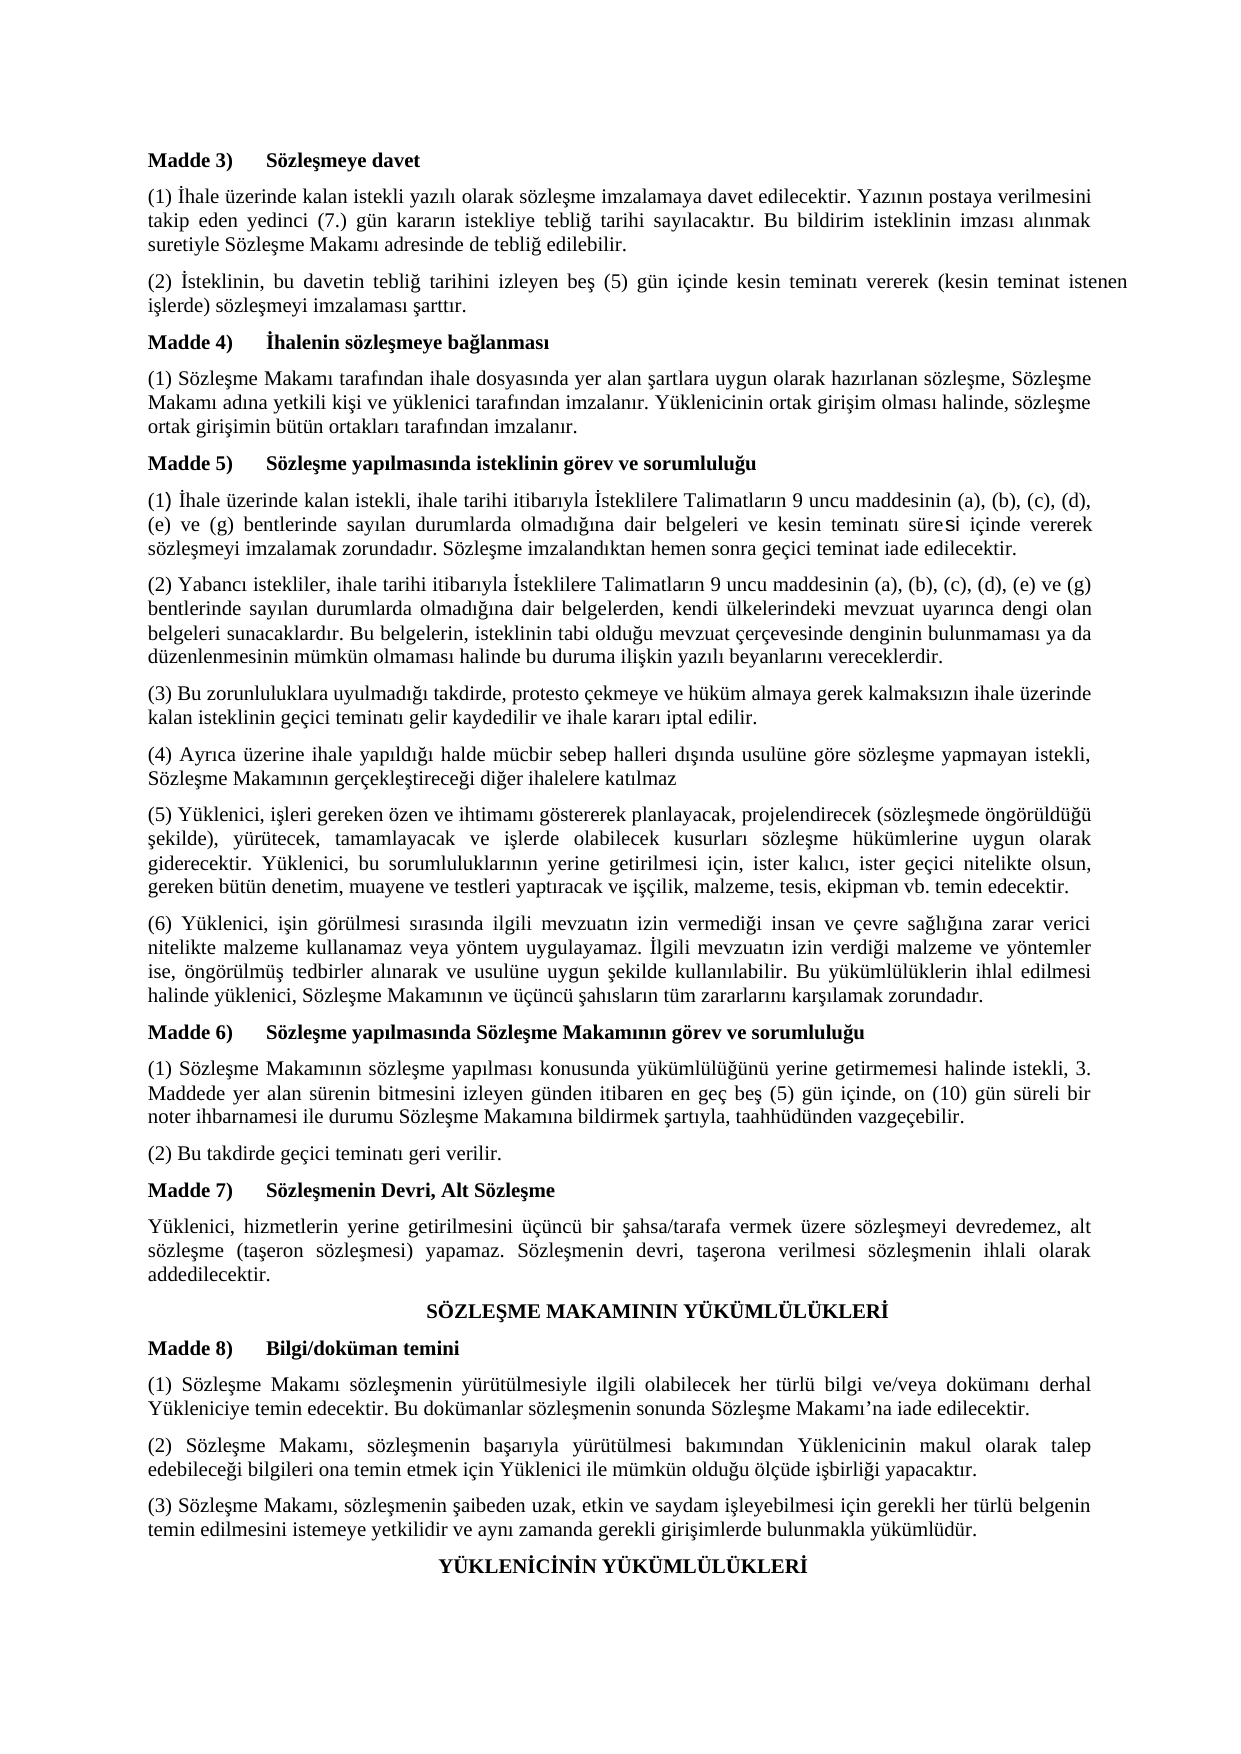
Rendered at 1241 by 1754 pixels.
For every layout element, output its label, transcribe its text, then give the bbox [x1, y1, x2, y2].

text (2) İsteklinin, bu davetin tebliğ tarihini izleyen beş (5) gün içinde kesin teminatı vererek (kesin teminat istenen işlerde) sözleşmeyi imzalaması şarttır. [148, 269, 1130, 317]
text (2) Bu takdirde geçici teminatı geri verilir. [148, 1141, 1093, 1165]
text (1) İhale üzerinde kalan istekli yazılı olarak sözleşme imzalamaya davet edilecektir. Yazının postaya verilmesini takip eden yedinci (7.) gün kararın istekliye tebliğ tarihi sayılacaktır. Bu bildirim isteklinin imzası alınmak suretiyle Sözleşme Makamı adresinde de tebliğ edilebilir. [148, 184, 1093, 256]
text (2) Yabancı istekliler, ihale tarihi itibarıyla İsteklilere Talimatların 9 uncu maddesinin (a), (b), (c), (d), (e) ve (g) bentlerinde sayılan durumlarda olmadığına dair belgelerden, kendi ülkelerindeki mevzuat uyarınca dengi olan belgeleri sunacaklardır. Bu belgelerin, isteklinin tabi olduğu mevzuat çerçevesinde denginin bulunmaması ya da düzenlenmesinin mümkün olmaması halinde bu duruma ilişkin yazılı beyanlarını vereceklerdir. [148, 572, 1093, 668]
text SÖZLEŞME MAKAMININ YÜKÜMLÜLÜKLERİ [148, 1299, 1093, 1323]
list Sözleşme yapılmasında Sözleşme Makamının görev ve sorumluluğu [148, 1020, 1093, 1044]
list Sözleşme yapılmasında isteklinin görev ve sorumluluğu [148, 451, 1093, 475]
text (1) Sözleşme Makamının sözleşme yapılması konusunda yükümlülüğünü yerine getirmemesi halinde istekli, 3. Maddede yer alan sürenin bitmesini izleyen günden itibaren en geç beş (5) gün içinde, on (10) gün süreli bir noter ihbarnamesi ile durumu Sözleşme Makamına bildirmek şartıyla, taahhüdünden vazgeçebilir. [148, 1056, 1093, 1128]
text (5) Yüklenici, işleri gereken özen ve ihtimamı göstererek planlayacak, projelendirecek (sözleşmede öngörüldüğü şekilde), yürütecek, tamamlayacak ve işlerde olabilecek kusurları sözleşme hükümlerine uygun olarak giderecektir. Yüklenici, bu sorumluluklarının yerine getirilmesi için, ister kalıcı, ister geçici nitelikte olsun, gereken bütün denetim, muayene ve testleri yaptıracak ve işçilik, malzeme, tesis, ekipman vb. temin edecektir. [148, 802, 1093, 898]
text Yüklenici, hizmetlerin yerine getirilmesini üçüncü bir şahsa/tarafa vermek üzere sözleşmeyi devredemez, alt sözleşme (taşeron sözleşmesi) yapamaz. Sözleşmenin devri, taşerona verilmesi sözleşmenin ihlali olarak addedilecektir. [148, 1214, 1093, 1286]
text (1) Sözleşme Makamı tarafından ihale dosyasında yer alan şartlara uygun olarak hazırlanan sözleşme, Sözleşme Makamı adına yetkili kişi ve yüklenici tarafından imzalanır. Yüklenicinin ortak girişim olması halinde, sözleşme ortak girişimin bütün ortakları tarafından imzalanır. [148, 366, 1093, 438]
list Bilgi/doküman temini [148, 1335, 1093, 1359]
text (1) İhale üzerinde kalan istekli, ihale tarihi itibarıyla İsteklilere Talimatların 9 uncu maddesinin (a), (b), (c), (d), (e) ve (g) bentlerinde sayılan durumlarda olmadığına dair belgeleri ve kesin teminatı süresi içinde vererek sözleşmeyi imzalamak zorundadır. Sözleşme imzalandıktan hemen sonra geçici teminat iade edilecektir. [148, 487, 1093, 560]
list Sözleşmeye davet [148, 148, 1093, 172]
text (3) Bu zorunluluklara uyulmadığı takdirde, protesto çekmeye ve hüküm almaya gerek kalmaksızın ihale üzerinde kalan isteklinin geçici teminatı gelir kaydedilir ve ihale kararı iptal edilir. [148, 681, 1093, 729]
list Sözleşmenin Devri, Alt Sözleşme [148, 1178, 1093, 1202]
text (6) Yüklenici, işin görülmesi sırasında ilgili mevzuatın izin vermediği insan ve çevre sağlığına zarar verici nitelikte malzeme kullanamaz veya yöntem uygulayamaz. İlgili mevzuatın izin verdiği malzeme ve yöntemler ise, öngörülmüş tedbirler alınarak ve usulüne uygun şekilde kullanılabilir. Bu yükümlülüklerin ihlal edilmesi halinde yüklenici, Sözleşme Makamının ve üçüncü şahısların tüm zararlarını karşılamak zorundadır. [148, 911, 1093, 1007]
list İhalenin sözleşmeye bağlanması [148, 329, 1093, 354]
text (4) Ayrıca üzerine ihale yapıldığı halde mücbir sebep halleri dışında usulüne göre sözleşme yapmayan istekli, Sözleşme Makamının gerçekleştireceği diğer ihalelere katılmaz [148, 742, 1093, 790]
text YÜKLENİCİNİN YÜKÜMLÜLÜKLERİ [153, 1554, 1093, 1578]
text (3) Sözleşme Makamı, sözleşmenin şaibeden uzak, etkin ve saydam işleyebilmesi için gerekli her türlü belgenin temin edilmesini istemeye yetkilidir ve aynı zamanda gerekli girişimlerde bulunmakla yükümlüdür. [148, 1493, 1093, 1541]
text (1) Sözleşme Makamı sözleşmenin yürütülmesiyle ilgili olabilecek her türlü bilgi ve/veya dokümanı derhal Yükleniciye temin edecektir. Bu dokümanlar sözleşmenin sonunda Sözleşme Makamı’na iade edilecektir. [148, 1372, 1093, 1420]
text (2) Sözleşme Makamı, sözleşmenin başarıyla yürütülmesi bakımından Yüklenicinin makul olarak talep edebileceği bilgileri ona temin etmek için Yüklenici ile mümkün olduğu ölçüde işbirliği yapacaktır. [148, 1433, 1093, 1481]
